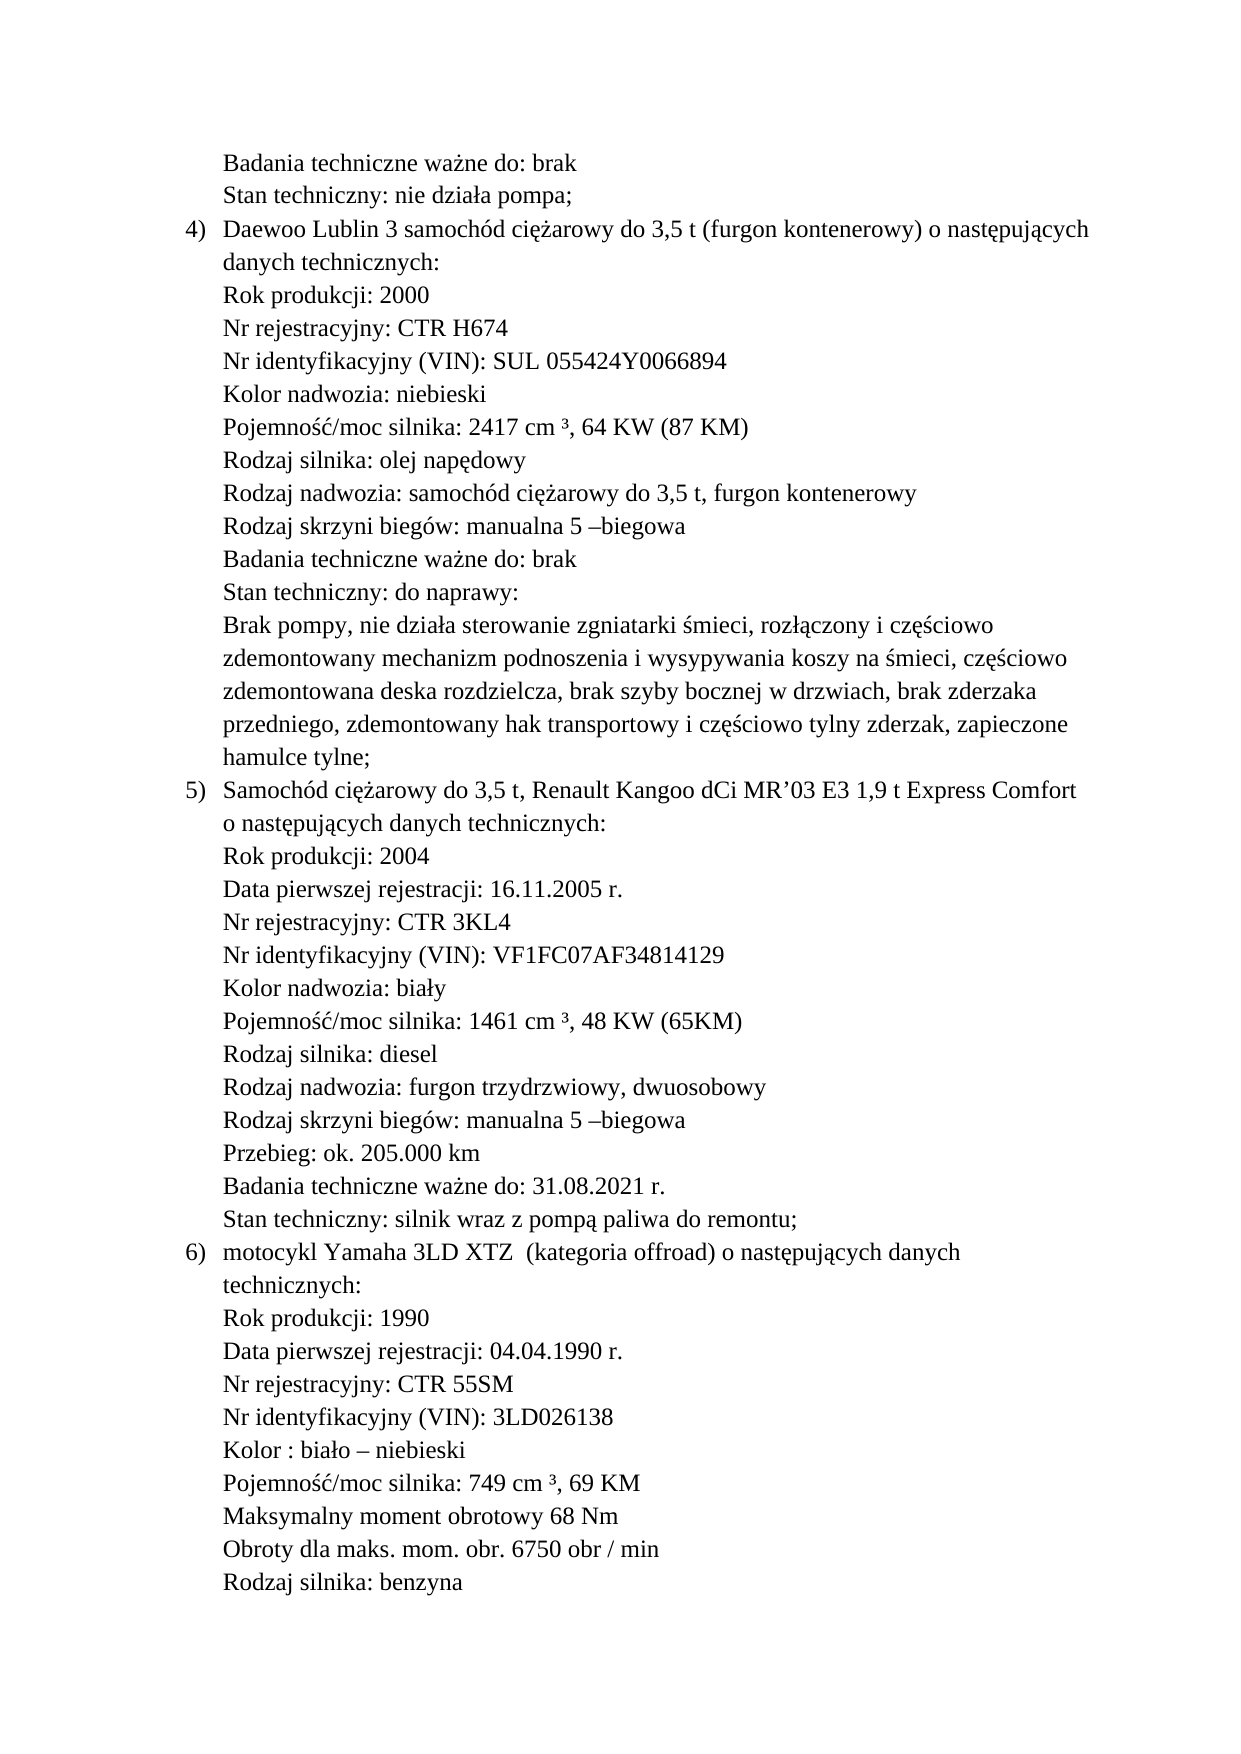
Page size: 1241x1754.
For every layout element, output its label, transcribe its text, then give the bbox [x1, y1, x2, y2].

list Rok produkcji: 1990 [223, 1303, 1093, 1332]
list Przebieg: ok. 205.000 km [223, 1138, 1093, 1167]
list Rodzaj silnika: benzyna [223, 1567, 1093, 1596]
list Nr identyfikacyjny (VIN): VF1FC07AF34814129 [223, 940, 1093, 969]
list Badania techniczne ważne do: brak [223, 148, 1093, 176]
list Data pierwszej rejestracji: 16.11.2005 r. [223, 874, 1093, 903]
list Maksymalny moment obrotowy 68 Nm [223, 1501, 1093, 1530]
list Kolor nadwozia: biały [223, 973, 1093, 1002]
list Pojemność/moc silnika: 1461 cm ³, 48 KW (65KM) [223, 1006, 1093, 1035]
list Rodzaj silnika: diesel [223, 1039, 1093, 1068]
list Rodzaj skrzyni biegów: manualna 5 –biegowa [223, 1105, 1093, 1134]
list Brak pompy, nie działa sterowanie zgniatarki śmieci, rozłączony i częściowo zdemontowany mechanizm podnoszenia i wysypywania koszy na śmieci, częściowo zdemontowana deska rozdzielcza, brak szyby bocznej w drzwiach, brak zderzaka przedniego, zdemontowany hak transportowy i częściowo tylny zderzak, zapieczone hamulce tylne; [223, 610, 1093, 771]
list Nr rejestracyjny: CTR H674 [223, 313, 1093, 341]
list Kolor nadwozia: niebieski [223, 379, 1093, 407]
list Pojemność/moc silnika: 2417 cm ³, 64 KW (87 KM) [223, 412, 1093, 441]
list Rok produkcji: 2000 [223, 280, 1093, 308]
list Nr identyfikacyjny (VIN): SUL 055424Y0066894 [223, 346, 1093, 374]
list Pojemność/moc silnika: 749 cm ³, 69 KM [223, 1468, 1093, 1497]
list Rok produkcji: 2004 [223, 841, 1093, 870]
list Rodzaj silnika: olej napędowy [223, 445, 1093, 473]
list Kolor : biało – niebieski [223, 1435, 1093, 1464]
list Stan techniczny: silnik wraz z pompą paliwa do remontu; [223, 1204, 1093, 1233]
list Badania techniczne ważne do: 31.08.2021 r. [223, 1171, 1093, 1200]
list Rodzaj nadwozia: samochód ciężarowy do 3,5 t, furgon kontenerowy [223, 478, 1093, 507]
list Stan techniczny: nie działa pompa; [223, 181, 1093, 209]
list Obroty dla maks. mom. obr. 6750 obr / min [223, 1534, 1093, 1563]
list Rodzaj skrzyni biegów: manualna 5 –biegowa [223, 511, 1093, 539]
list Rodzaj nadwozia: furgon trzydrzwiowy, dwuosobowy [223, 1072, 1093, 1101]
list Nr identyfikacyjny (VIN): 3LD026138 [223, 1402, 1093, 1431]
list Nr rejestracyjny: CTR 55SM [223, 1369, 1093, 1398]
list Daewoo Lublin 3 samochód ciężarowy do 3,5 t (furgon kontenerowy) o następujących danych technicznych: [185, 214, 1093, 275]
list Stan techniczny: do naprawy: [223, 577, 1093, 606]
list Nr rejestracyjny: CTR 3KL4 [223, 907, 1093, 936]
list Badania techniczne ważne do: brak [223, 544, 1093, 573]
list motocykl Yamaha 3LD XTZ (kategoria offroad) o następujących danych technicznych: [185, 1237, 1093, 1299]
list Samochód ciężarowy do 3,5 t, Renault Kangoo dCi MR’03 E3 1,9 t Express Comfort o następujących danych technicznych: [185, 775, 1093, 837]
list Data pierwszej rejestracji: 04.04.1990 r. [223, 1336, 1093, 1365]
